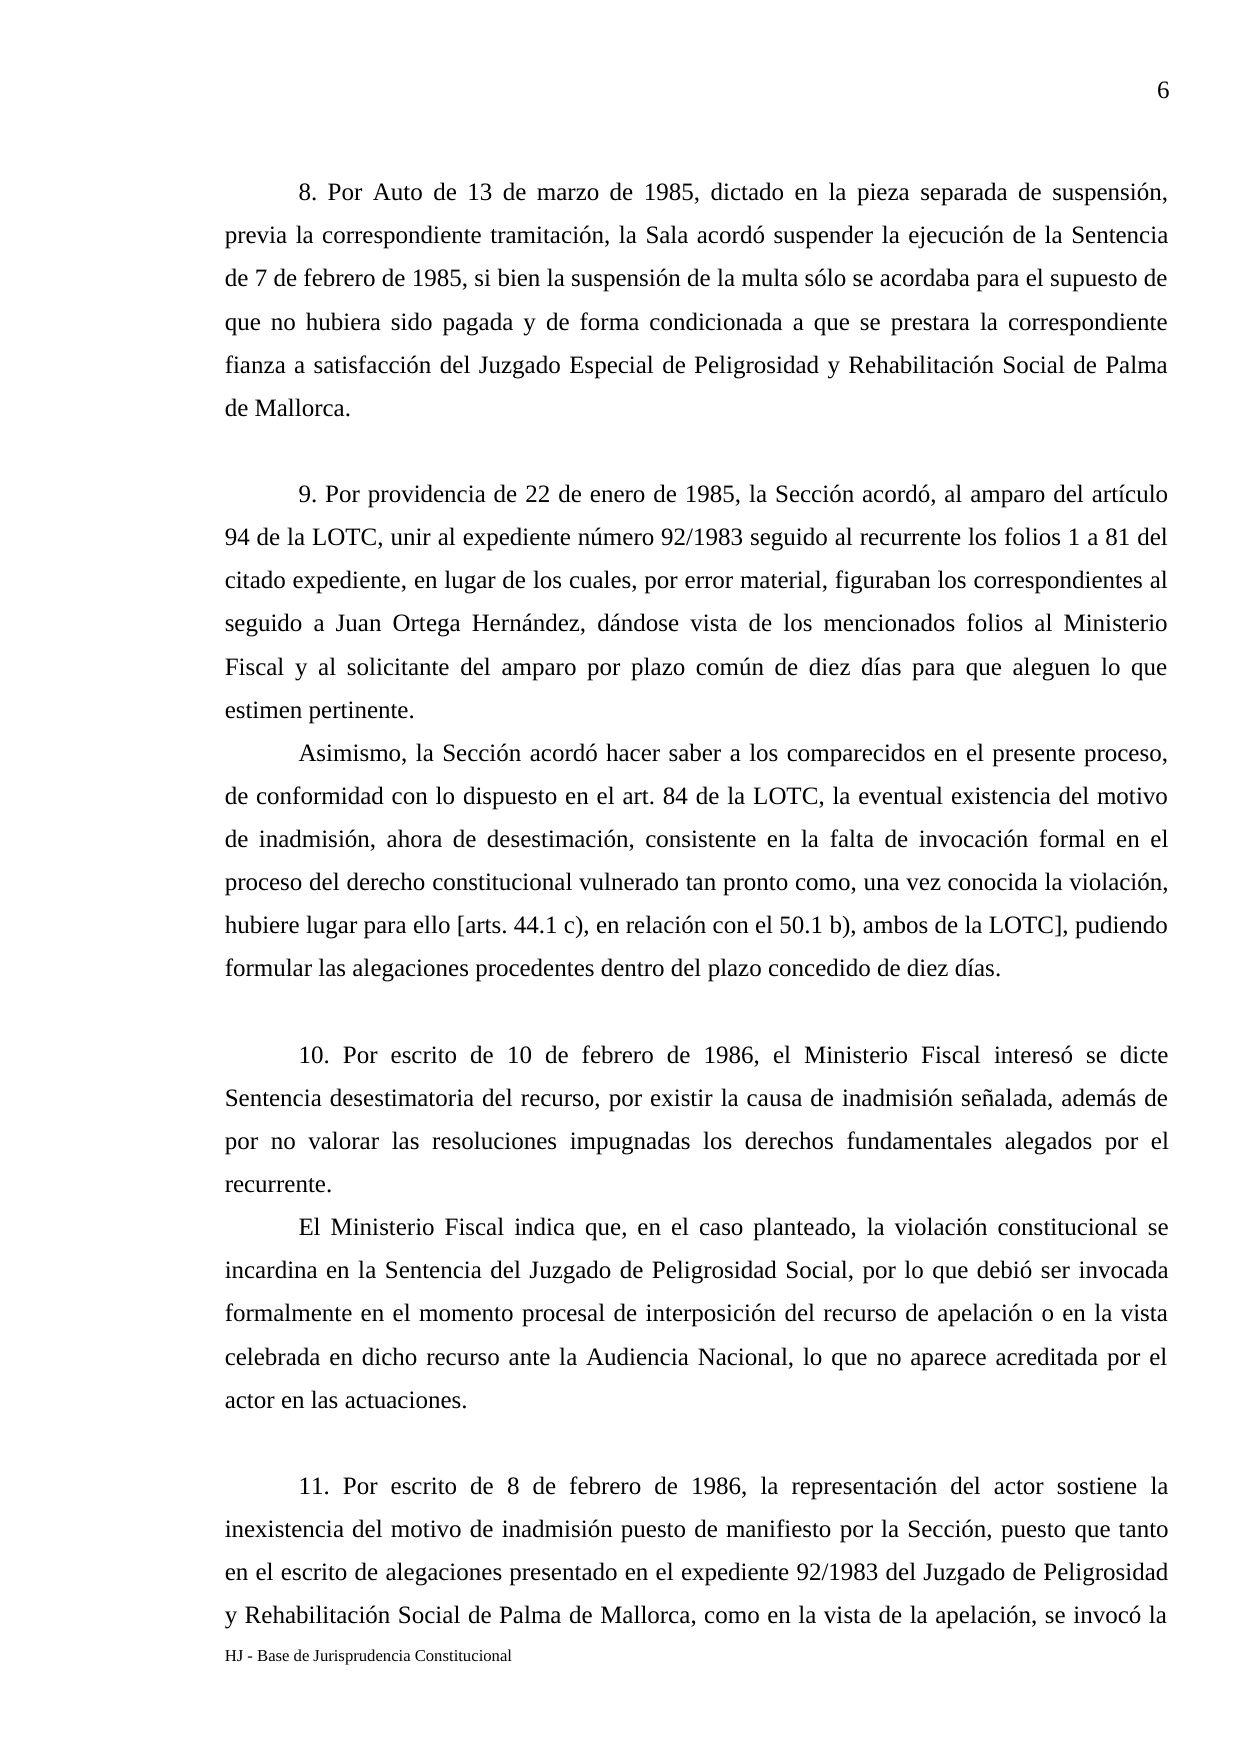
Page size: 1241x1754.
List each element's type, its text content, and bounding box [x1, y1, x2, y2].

text 10. Por escrito de 10 de febrero de 1986, el Ministerio Fiscal interesó se dicte Sentencia desestimatoria del recurso, por existir la causa de inadmisión señalada, además de por no valorar las resoluciones impugnadas los derechos fundamentales alegados por el recurrente. [224, 1040, 1169, 1198]
text El Ministerio Fiscal indica que, en el caso planteado, la violación constitucional se incardina en la Sentencia del Juzgado de Peligrosidad Social, por lo que debió ser invocada formalmente en el momento procesal de interposición del recurso de apelación o en la vista celebrada en dicho recurso ante la Audiencia Nacional, lo que no aparece acreditada por el actor en las actuaciones. [224, 1212, 1169, 1413]
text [224, 1471, 1169, 1629]
text 8. Por Auto de 13 de marzo de 1985, dictado en la pieza separada de suspensión, previa la correspondiente tramitación, la Sala acordó suspender la ejecución de la Sentencia de 7 de febrero de 1985, si bien la suspensión de la multa sólo se acordaba para el supuesto de que no hubiera sido pagada y de forma condicionada a que se prestara la correspondiente fianza a satisfacción del Juzgado Especial de Peligrosidad y Rehabilitación Social de Palma de Mallorca. [224, 177, 1169, 422]
text 9. Por providencia de 22 de enero de 1985, la Sección acordó, al amparo del artículo 94 de la LOTC, unir al expediente número 92/1983 seguido al recurrente los folios 1 a 81 del citado expediente, en lugar de los cuales, por error material, figuraban los correspondientes al seguido a Juan Ortega Hernández, dándose vista de los mencionados folios al Ministerio Fiscal y al solicitante del amparo por plazo común de diez días para que aleguen lo que estimen pertinente. [224, 479, 1169, 723]
text Asimismo, la Sección acordó hacer saber a los comparecidos en el presente proceso, de conformidad con lo dispuesto en el art. 84 de la LOTC, la eventual existencia del motivo de inadmisión, ahora de desestimación, consistente en la falta de invocación formal en el proceso del derecho constitucional vulnerado tan pronto como, una vez conocida la violación, hubiere lugar para ello [arts. 44.1 c), en relación con el 50.1 b), ambos de la LOTC], pudiendo formular las alegaciones procedentes dentro del plazo concedido de diez días. [224, 738, 1169, 982]
